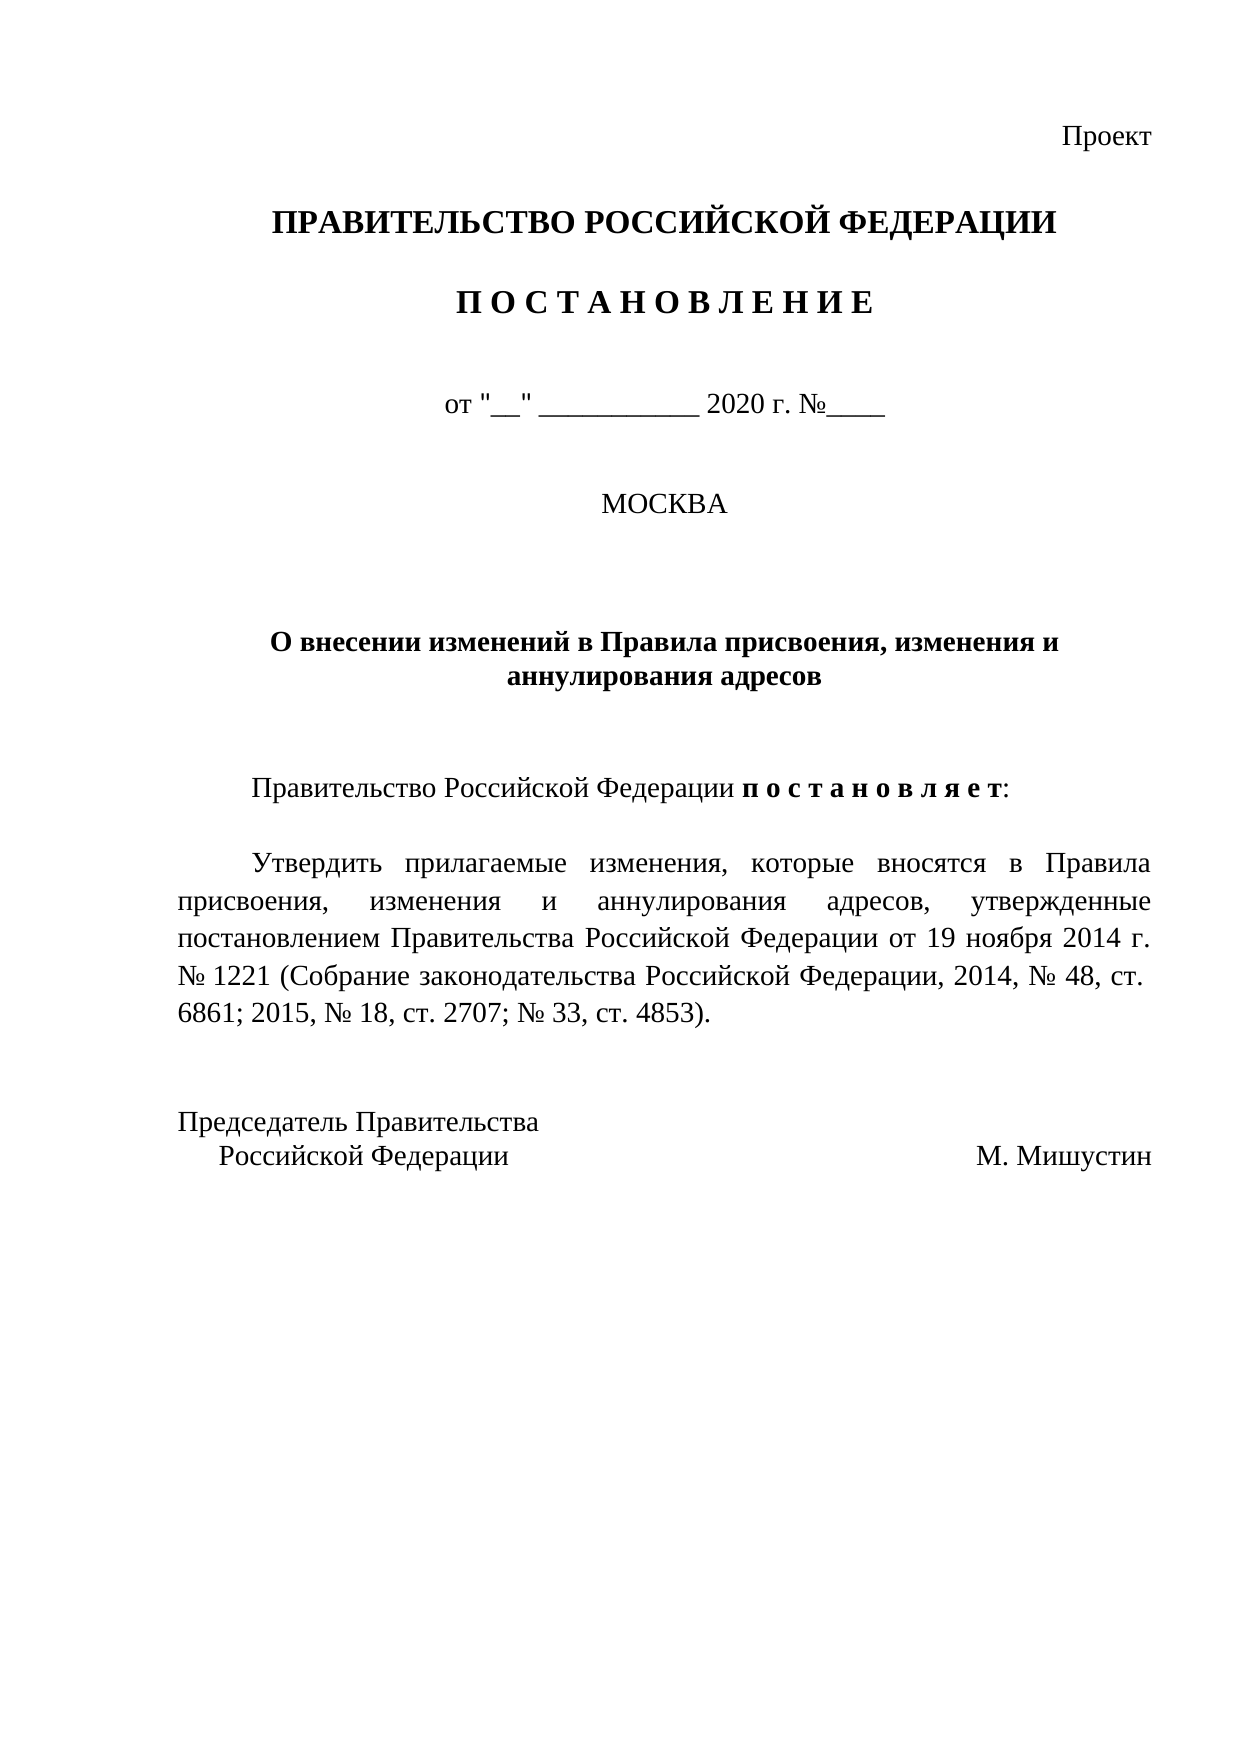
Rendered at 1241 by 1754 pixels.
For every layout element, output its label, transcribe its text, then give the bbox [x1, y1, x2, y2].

table_header М. Мишустин [561, 1104, 1163, 1184]
text Правительство Российской Федерации п о с т а н о в л я е т: [177, 767, 1152, 804]
text Проект [177, 118, 1152, 152]
list Утвердить прилагаемые изменения, которые вносятся в Правила присвоения, изменения и аннулирования адресов, утвержденные постановлением Правительства Российской Федерации от 19 ноября 2014 г. № 1221 (Собрание законодательства Российской Федерации, 2014, № 48, ст. 6861; 2015, № 18, ст. 2707; № 33, ст. 4853). [177, 842, 1152, 1029]
text МОСКВА [177, 474, 1152, 524]
text П О С Т А Н О В Л Е Н И Е [177, 274, 1152, 324]
text от "__" ___________ 2020 г. №____ [177, 374, 1152, 424]
text ПРАВИТЕЛЬСТВО РОССИЙСКОЙ ФЕДЕРАЦИИ [177, 202, 1152, 240]
text О внесении изменений в Правила присвоения, изменения и аннулирования адресов [177, 624, 1152, 692]
table_header Председатель Правительства Российской Федерации [166, 1104, 561, 1184]
